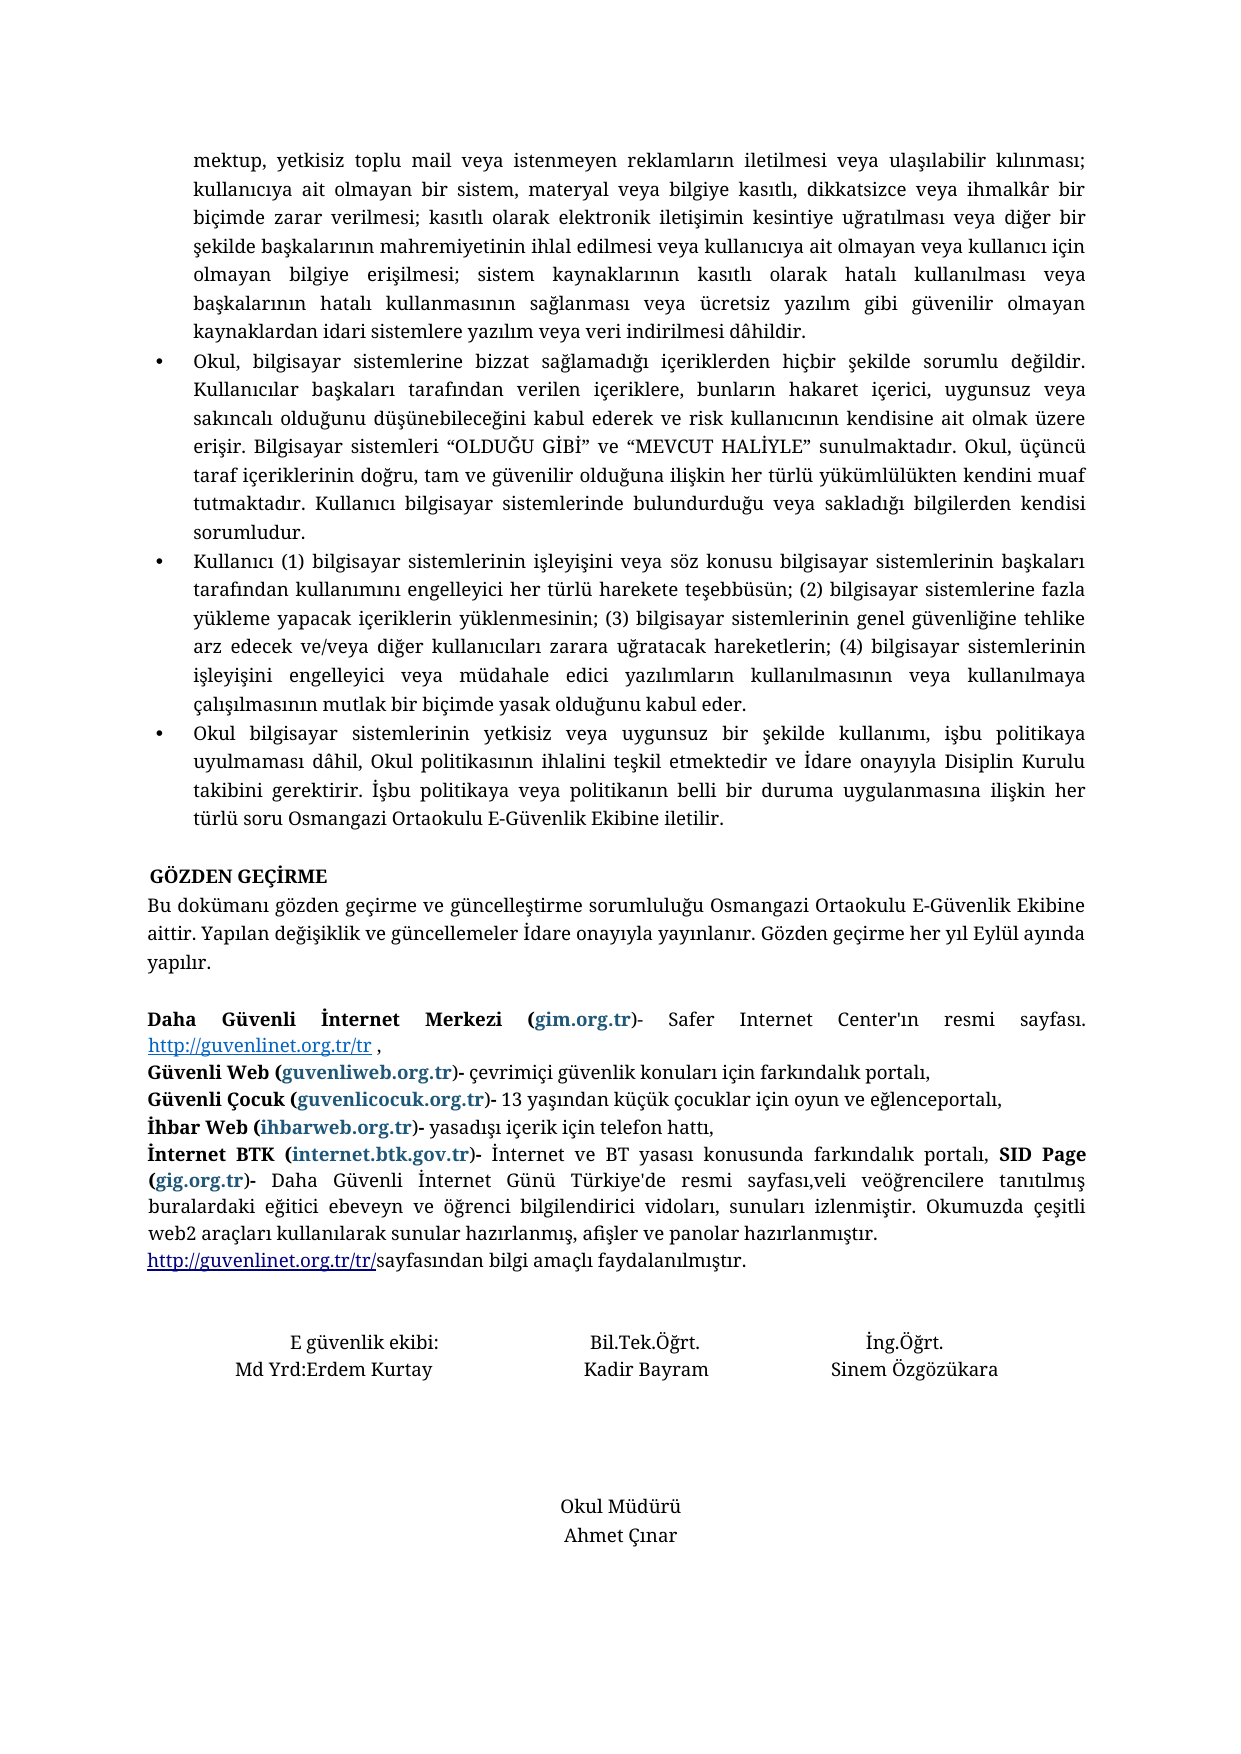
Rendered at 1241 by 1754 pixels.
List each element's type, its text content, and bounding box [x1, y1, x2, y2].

text Daha Güvenli İnternet Merkezi (gim.org.tr)- Safer Internet Center'ın resmi sayfası. http://guvenlinet.org.tr/tr , [147, 1006, 1087, 1058]
text Güvenli Web (guvenliweb.org.tr)- çevrimiçi güvenlik konuları için farkındalık portalı, [147, 1059, 1087, 1085]
text Okul Müdürü [149, 1494, 1093, 1519]
subtitle GÖZDEN GEÇİRME [149, 863, 1093, 889]
text E güvenlik ekibi: Bil.Tek.Öğrt. İng.Öğrt. [147, 1329, 1087, 1355]
text İhbar Web (ihbarweb.org.tr)- yasadışı içerik için telefon hattı, [147, 1114, 1087, 1139]
text Ahmet Çınar [149, 1522, 1093, 1548]
list Okul, bilgisayar sistemlerine bizzat sağlamadığı içeriklerden hiçbir şekilde sorumlu değildir. Kullanıcılar başkaları tarafından verilen içeriklere, bunların hakaret içerici, uygunsuz veya sakıncalı olduğunu düşünebileceğini kabul ederek ve risk kullanıcının kendisine ait olmak üzere erişir. Bilgisayar sistemleri “OLDUĞU GİBİ” ve “MEVCUT HALİYLE” sunulmaktadır. Okul, üçüncü taraf içeriklerinin doğru, tam ve güvenilir olduğuna ilişkin her türlü yükümlülükten kendini muaf tutmaktadır. Kullanıcı bilgisayar sistemlerinde bulundurduğu veya sakladığı bilgilerden kendisi sorumludur. [156, 348, 1087, 545]
list Okul bilgisayar sistemlerinin yetkisiz veya uygunsuz bir şekilde kullanımı, işbu politikaya uyulmaması dâhil, Okul politikasının ihlalini teşkil etmektedir ve İdare onayıyla Disiplin Kurulu takibini gerektirir. İşbu politikaya veya politikanın belli bir duruma uygulanmasına ilişkin her türlü soru Osmangazi Ortaokulu E-Güvenlik Ekibine iletilir. [156, 720, 1087, 831]
list Kullanıcı (1) bilgisayar sistemlerinin işleyişini veya söz konusu bilgisayar sistemlerinin başkaları tarafından kullanımını engelleyici her türlü harekete teşebbüsün; (2) bilgisayar sistemlerine fazla yükleme yapacak içeriklerin yüklenmesinin; (3) bilgisayar sistemlerinin genel güvenliğine tehlike arz edecek ve/veya diğer kullanıcıları zarara uğratacak hareketlerin; (4) bilgisayar sistemlerinin işleyişini engelleyici veya müdahale edici yazılımların kullanılmasının veya kullanılmaya çalışılmasının mutlak bir biçimde yasak olduğunu kabul eder. [156, 548, 1087, 716]
text http://guvenlinet.org.tr/tr/sayfasından bilgi amaçlı faydalanılmıştır. [147, 1247, 1087, 1273]
text Güvenli Çocuk (guvenlicocuk.org.tr)- 13 yaşından küçük çocuklar için oyun ve eğlenceportalı, [147, 1087, 1087, 1112]
text Bu dokümanı gözden geçirme ve güncelleştirme sorumluluğu Osmangazi Ortaokulu E-Güvenlik Ekibine aittir. Yapılan değişiklik ve güncellemeler İdare onayıyla yayınlanır. Gözden geçirme her yıl Eylül ayında yapılır. [147, 892, 1087, 975]
text Md Yrd:Erdem Kurtay Kadir Bayram Sinem Özgözükara [147, 1356, 1087, 1382]
text İnternet BTK (internet.btk.gov.tr)- İnternet ve BT yasası konusunda farkındalık portalı, SID Page (gig.org.tr)- Daha Güvenli İnternet Günü Türkiye'de resmi sayfası,veli veöğrencilere tanıtılmış buralardaki eğitici ebeveyn ve öğrenci bilgilendirici vidoları, sunuları izlenmiştir. Okumuzda çeşitli web2 araçları kullanılarak sunular hazırlanmış, afişler ve panolar hazırlanmıştır. [147, 1141, 1087, 1246]
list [156, 148, 1087, 344]
